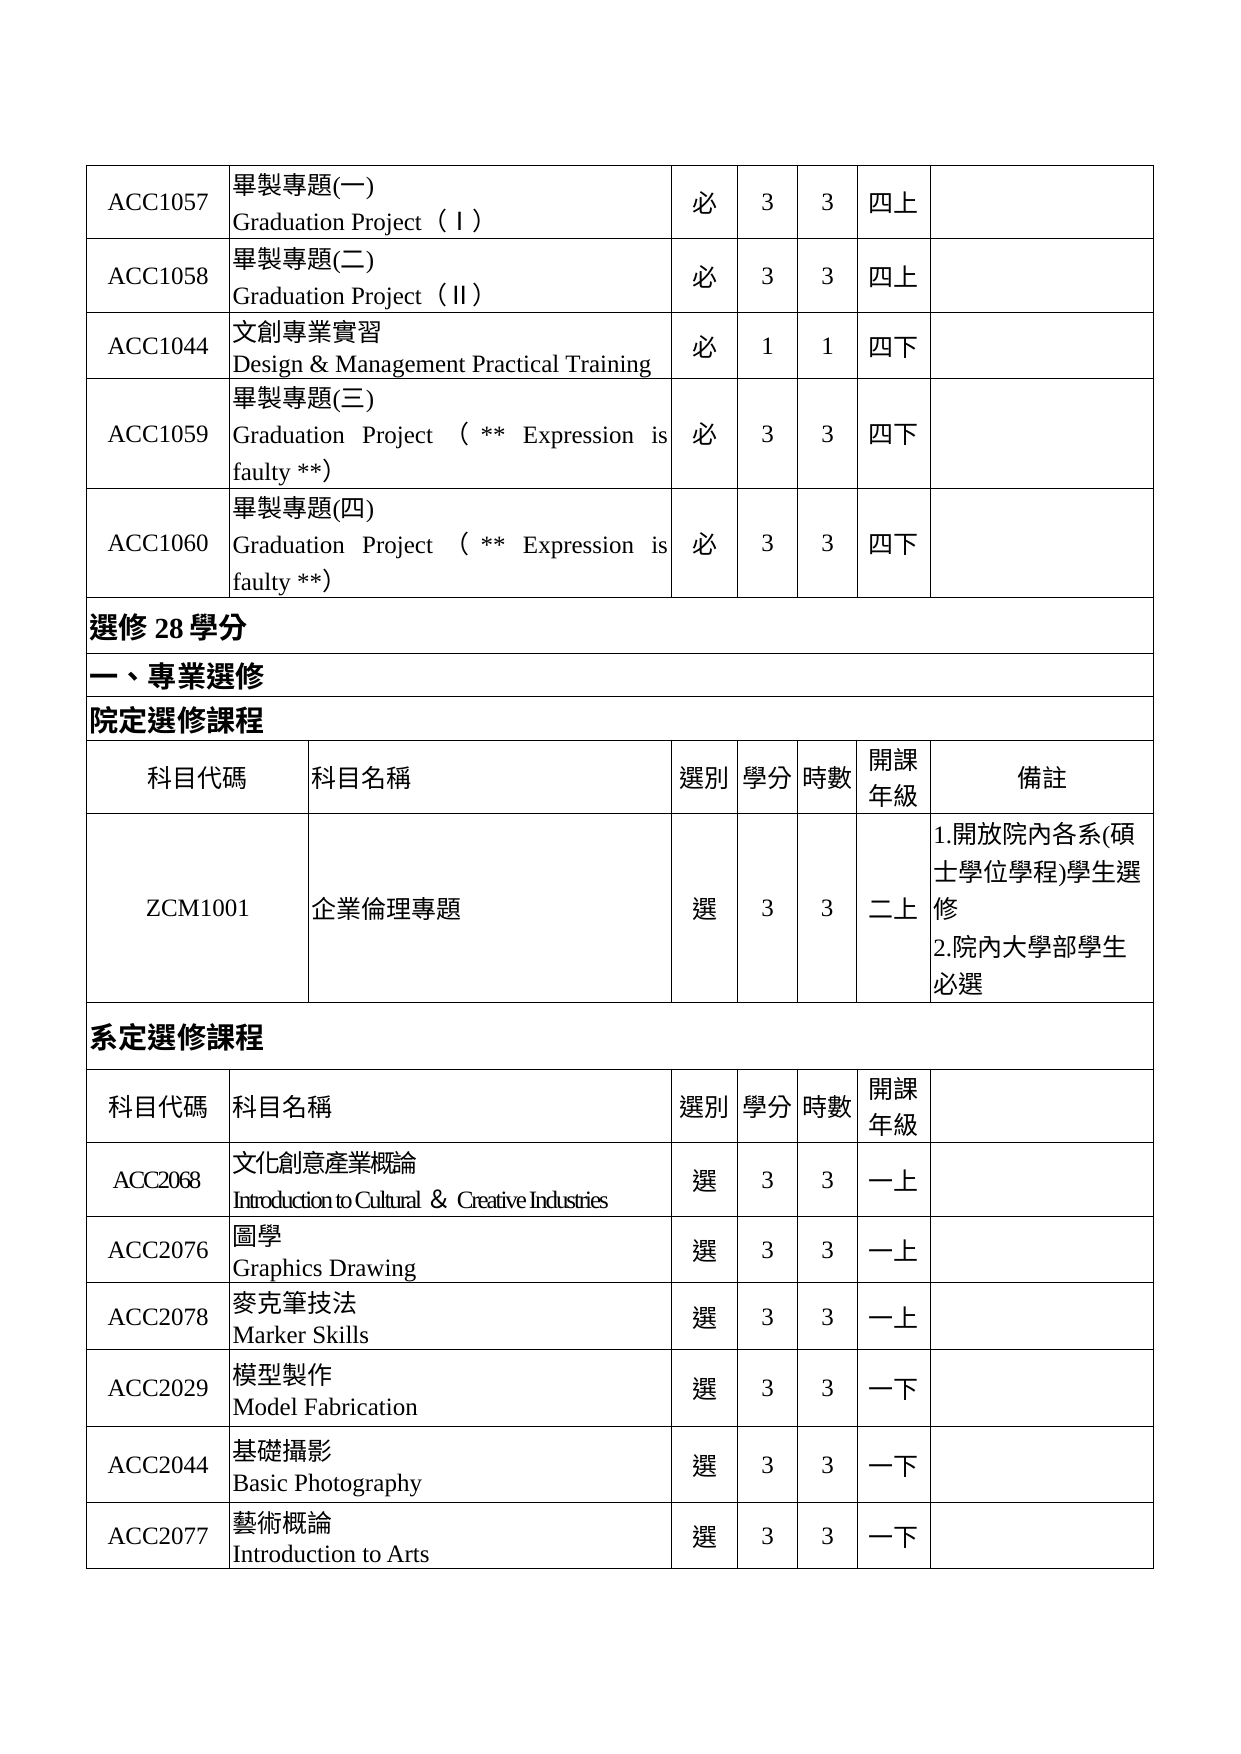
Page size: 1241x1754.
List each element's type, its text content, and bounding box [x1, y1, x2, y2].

table_cell ACC2076 [87, 1217, 229, 1282]
table_cell 基礎攝影 Basic Photography [230, 1427, 671, 1502]
table_cell 3 [738, 814, 797, 1002]
table_cell 3 [798, 1350, 857, 1426]
table_cell 3 [798, 379, 857, 487]
table_cell 選別 [672, 741, 737, 813]
table_cell 3 [738, 166, 797, 238]
table_cell [931, 489, 1153, 597]
table_cell 時數 [798, 1070, 857, 1142]
table_cell 3 [798, 1503, 857, 1568]
table_cell ACC1057 [87, 166, 229, 238]
table_cell 選 [672, 814, 737, 1002]
table_cell 3 [798, 1143, 857, 1216]
table_cell 四上 [858, 166, 930, 238]
table_cell 3 [738, 1427, 797, 1502]
table_cell 選別 [672, 1070, 737, 1142]
table_cell 一上 [858, 1217, 930, 1282]
table_cell 學分 [738, 741, 797, 813]
table_cell [931, 1350, 1153, 1426]
table_cell 3 [738, 1503, 797, 1568]
table_cell 必 [672, 313, 737, 378]
table_cell ACC2078 [87, 1283, 229, 1349]
table_cell 必 [672, 166, 737, 238]
table_cell 選 [672, 1283, 737, 1349]
table_cell 畢製專題(四) Graduation Project（IV） [230, 489, 671, 597]
table_cell [931, 1283, 1153, 1349]
table_cell [931, 379, 1153, 487]
table_cell 麥克筆技法 Marker Skills [230, 1283, 671, 1349]
table_cell 四下 [858, 489, 930, 597]
table_cell 3 [798, 1283, 857, 1349]
table_cell 四下 [858, 379, 930, 487]
table_cell 3 [738, 1217, 797, 1282]
table_cell 院定選修課程 [87, 697, 1153, 739]
table_cell 3 [738, 239, 797, 312]
table_cell 3 [738, 1143, 797, 1216]
table_cell 必 [672, 239, 737, 312]
table_cell 3 [738, 1350, 797, 1426]
table_cell [931, 1217, 1153, 1282]
table_cell 選修 28學分 [87, 598, 1153, 653]
table_cell 3 [798, 1427, 857, 1502]
table_cell 系定選修課程 [87, 1003, 1153, 1068]
table_cell 藝術概論 Introduction to Arts [230, 1503, 671, 1568]
table_cell 3 [798, 166, 857, 238]
table_cell 選 [672, 1350, 737, 1426]
table_cell 畢製專題(二) Graduation Project（Ⅱ） [230, 239, 671, 312]
table_cell 3 [738, 379, 797, 487]
table_cell 3 [738, 1283, 797, 1349]
table_cell 企業倫理專題 [309, 814, 671, 1002]
table_cell ACC2029 [87, 1350, 229, 1426]
table_cell ACC1060 [87, 489, 229, 597]
table_cell 一上 [858, 1283, 930, 1349]
table_cell 3 [798, 489, 857, 597]
table_cell 模型製作 Model Fabrication [230, 1350, 671, 1426]
table_cell 圖學 Graphics Drawing [230, 1217, 671, 1282]
table_cell 畢製專題(三) Graduation Project（III） [230, 379, 671, 487]
table_cell 一下 [858, 1503, 930, 1568]
table_cell ACC1059 [87, 379, 229, 487]
table_cell 四下 [858, 313, 930, 378]
table_cell [931, 1070, 1153, 1142]
table_cell 科目名稱 [230, 1070, 671, 1142]
table_cell 3 [798, 1217, 857, 1282]
table_cell 開課 年級 [857, 741, 930, 813]
table_cell 3 [798, 239, 857, 312]
table_cell 畢製專題(一) Graduation Project（Ⅰ） [230, 166, 671, 238]
table_cell 1 [798, 313, 857, 378]
table_cell 選 [672, 1427, 737, 1502]
table_cell 必 [672, 379, 737, 487]
table_cell 1 [738, 313, 797, 378]
table_cell 選 [672, 1503, 737, 1568]
table_cell [931, 1427, 1153, 1502]
table_cell 選 [672, 1217, 737, 1282]
table_cell 開課 年級 [858, 1070, 930, 1142]
table_cell 科目代碼 [87, 741, 308, 813]
table_cell 1.開放院內各系(碩士學位學程)學生選修 2.院內大學部學生必選 [931, 814, 1153, 1002]
table_cell 一下 [858, 1350, 930, 1426]
table_cell 科目名稱 [309, 741, 671, 813]
table_cell 選 [672, 1143, 737, 1216]
table_cell 必 [672, 489, 737, 597]
table_cell ACC2044 [87, 1427, 229, 1502]
table_cell ACC1058 [87, 239, 229, 312]
table_cell [931, 239, 1153, 312]
table_cell 一、專業選修 [87, 654, 1153, 696]
table_cell [931, 1143, 1153, 1216]
table_cell 學分 [738, 1070, 797, 1142]
table_cell 3 [798, 814, 856, 1002]
table_cell [931, 313, 1153, 378]
table_cell 二上 [857, 814, 930, 1002]
table_cell 3 [738, 489, 797, 597]
table_cell ACC1044 [87, 313, 229, 378]
table_cell ZCM1001 [87, 814, 308, 1002]
table_cell ACC2077 [87, 1503, 229, 1568]
table_cell 文化創意產業概論 Introduction to Cultural ＆ Creative Industries [230, 1143, 671, 1216]
table_cell 一上 [858, 1143, 930, 1216]
table_cell 時數 [798, 741, 856, 813]
table_cell 一下 [858, 1427, 930, 1502]
table_cell ACC2068 [87, 1143, 229, 1216]
table_cell 科目代碼 [87, 1070, 229, 1142]
table_cell [931, 166, 1153, 238]
table_cell [931, 1503, 1153, 1568]
table_cell 文創專業實習 Design & Management Practical Training [230, 313, 671, 378]
table_cell 備註 [931, 741, 1153, 813]
table_cell 四上 [858, 239, 930, 312]
